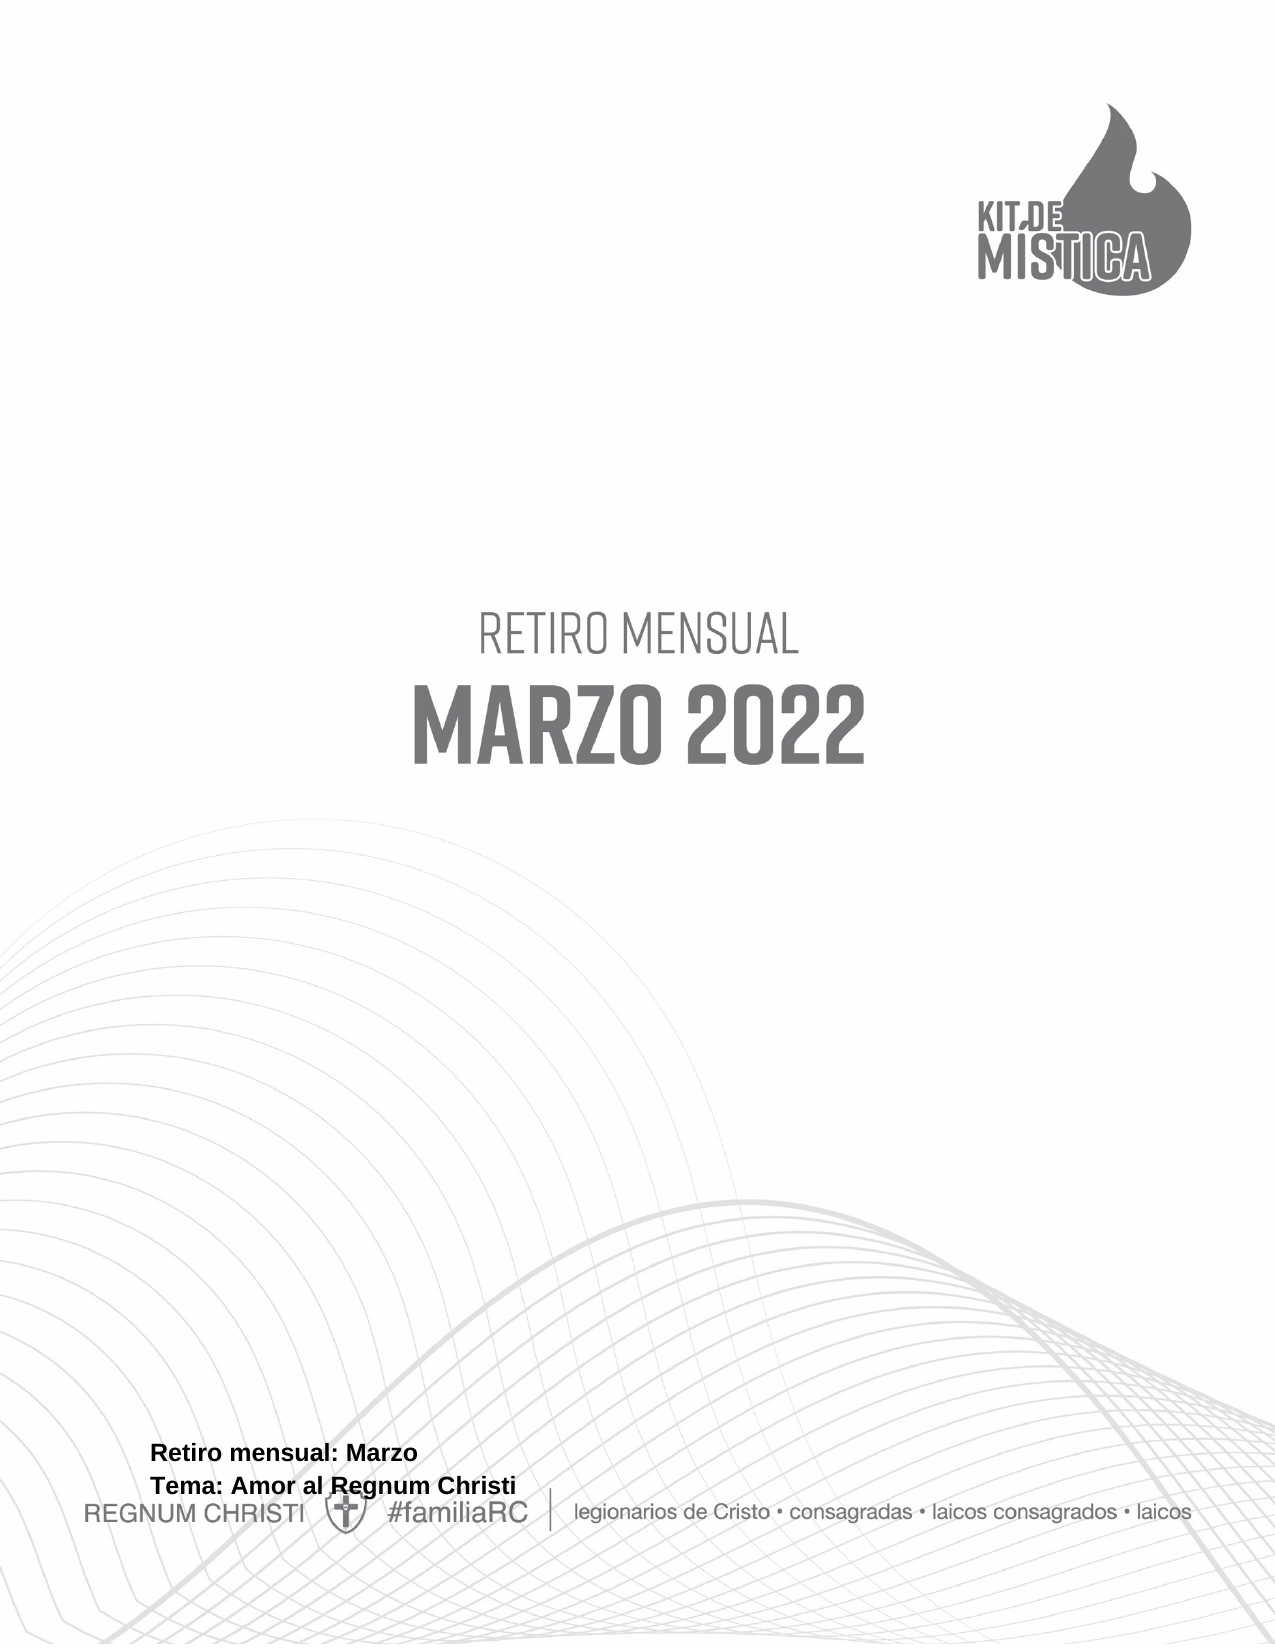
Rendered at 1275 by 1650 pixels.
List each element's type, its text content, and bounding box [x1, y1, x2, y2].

text Tema: Amor al Regnum Christi [150, 1471, 1125, 1499]
text Retiro mensual: Marzo [150, 1438, 1125, 1467]
picture [0, 0, 1275, 1644]
